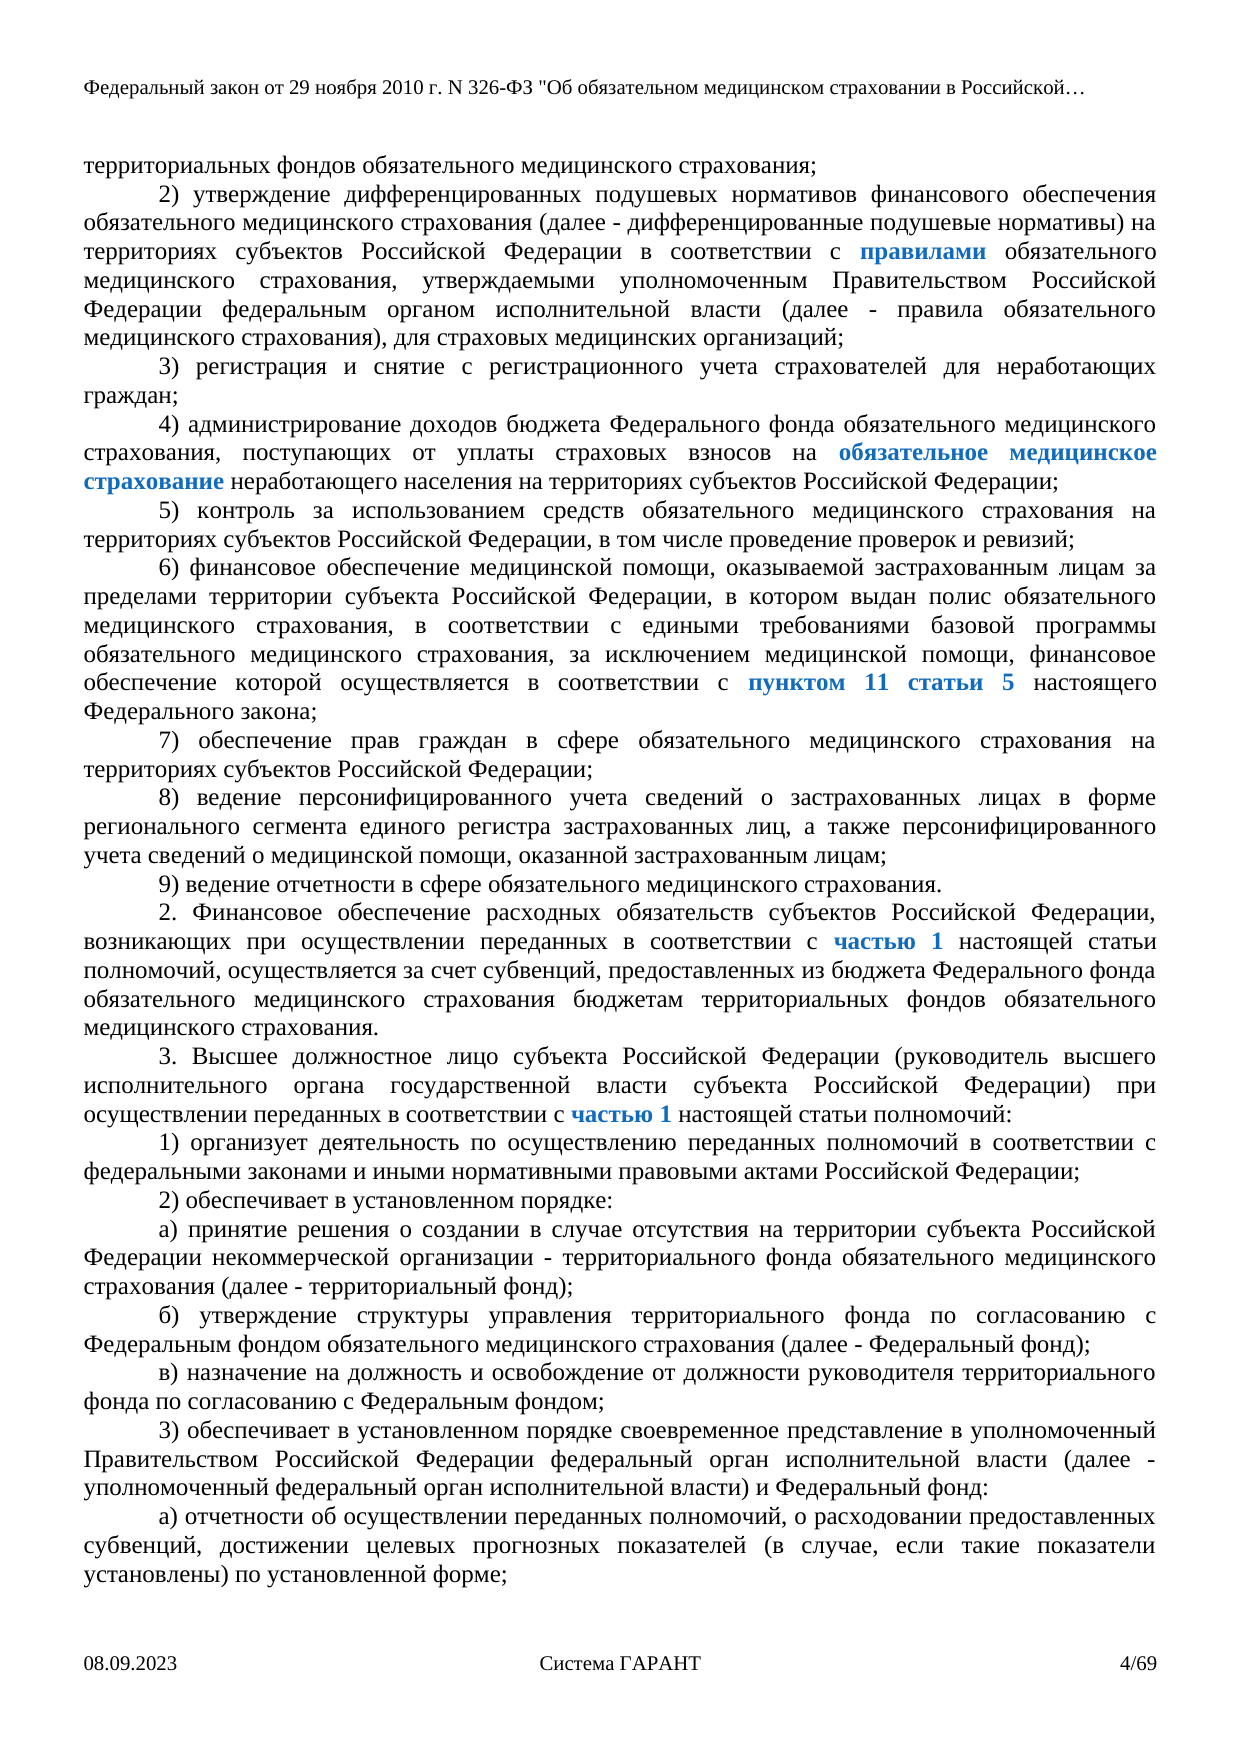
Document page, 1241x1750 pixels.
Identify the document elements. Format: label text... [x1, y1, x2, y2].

text 3) обеспечивает в установленном порядке своевременное представление в уполномоченный Правительством Российской Федерации федеральный орган исполнительной власти (далее - уполномоченный федеральный орган исполнительной власти) и Федеральный фонд: [83, 1415, 1157, 1501]
text 3. Высшее должностное лицо субъекта Российской Федерации (руководитель высшего исполнительного органа государственной власти субъекта Российской Федерации) при осуществлении переданных в соответствии с частью 1 настоящей статьи полномочий: [83, 1041, 1157, 1127]
text 2) обеспечивает в установленном порядке: [83, 1185, 1157, 1214]
text в) назначение на должность и освобождение от должности руководителя территориального фонда по согласованию с Федеральным фондом; [83, 1357, 1157, 1415]
text б) утверждение структуры управления территориального фонда по согласованию с Федеральным фондом обязательного медицинского страхования (далее - Федеральный фонд); [83, 1300, 1157, 1357]
text 9) ведение отчетности в сфере обязательного медицинского страхования. [83, 869, 1157, 897]
text 3) регистрация и снятие с регистрационного учета страхователей для неработающих граждан; [83, 351, 1157, 409]
text 7) обеспечение прав граждан в сфере обязательного медицинского страхования на территориях субъектов Российской Федерации; [83, 725, 1157, 782]
text 2. Финансовое обеспечение расходных обязательств субъектов Российской Федерации, возникающих при осуществлении переданных в соответствии с частью 1 настоящей статьи полномочий, осуществляется за счет субвенций, предоставленных из бюджета Федерального фонда обязательного медицинского страхования бюджетам территориальных фондов обязательного медицинского страхования. [83, 897, 1157, 1041]
text а) принятие решения о создании в случае отсутствия на территории субъекта Российской Федерации некоммерческой организации - территориального фонда обязательного медицинского страхования (далее - территориальный фонд); [83, 1214, 1157, 1300]
text 1) организует деятельность по осуществлению переданных полномочий в соответствии с федеральными законами и иными нормативными правовыми актами Российской Федерации; [83, 1127, 1157, 1185]
text 8) ведение персонифицированного учета сведений о застрахованных лицах в форме регионального сегмента единого регистра застрахованных лиц, а также персонифицированного учета сведений о медицинской помощи, оказанной застрахованным лицам; [83, 782, 1157, 869]
text а) отчетности об осуществлении переданных полномочий, о расходовании предоставленных субвенций, достижении целевых прогнозных показателей (в случае, если такие показатели установлены) по установленной форме; [83, 1501, 1157, 1587]
text 2) утверждение дифференцированных подушевых нормативов финансового обеспечения обязательного медицинского страхования (далее - дифференцированные подушевые нормативы) на территориях субъектов Российской Федерации в соответствии с правилами обязательного медицинского страхования, утверждаемыми уполномоченным Правительством Российской Федерации федеральным органом исполнительной власти (далее - правила обязательного медицинского страхования), для страховых медицинских организаций; [83, 179, 1157, 351]
text 6) финансовое обеспечение медицинской помощи, оказываемой застрахованным лицам за пределами территории субъекта Российской Федерации, в котором выдан полис обязательного медицинского страхования, в соответствии с едиными требованиями базовой программы обязательного медицинского страхования, за исключением медицинской помощи, финансовое обеспечение которой осуществляется в соответствии с пунктом 11 статьи 5 настоящего Федерального закона; [83, 552, 1157, 725]
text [83, 150, 1157, 179]
text 5) контроль за использованием средств обязательного медицинского страхования на территориях субъектов Российской Федерации, в том числе проведение проверок и ревизий; [83, 495, 1157, 552]
text 4) администрирование доходов бюджета Федерального фонда обязательного медицинского страхования, поступающих от уплаты страховых взносов на обязательное медицинское страхование неработающего населения на территориях субъектов Российской Федерации; [83, 409, 1157, 495]
